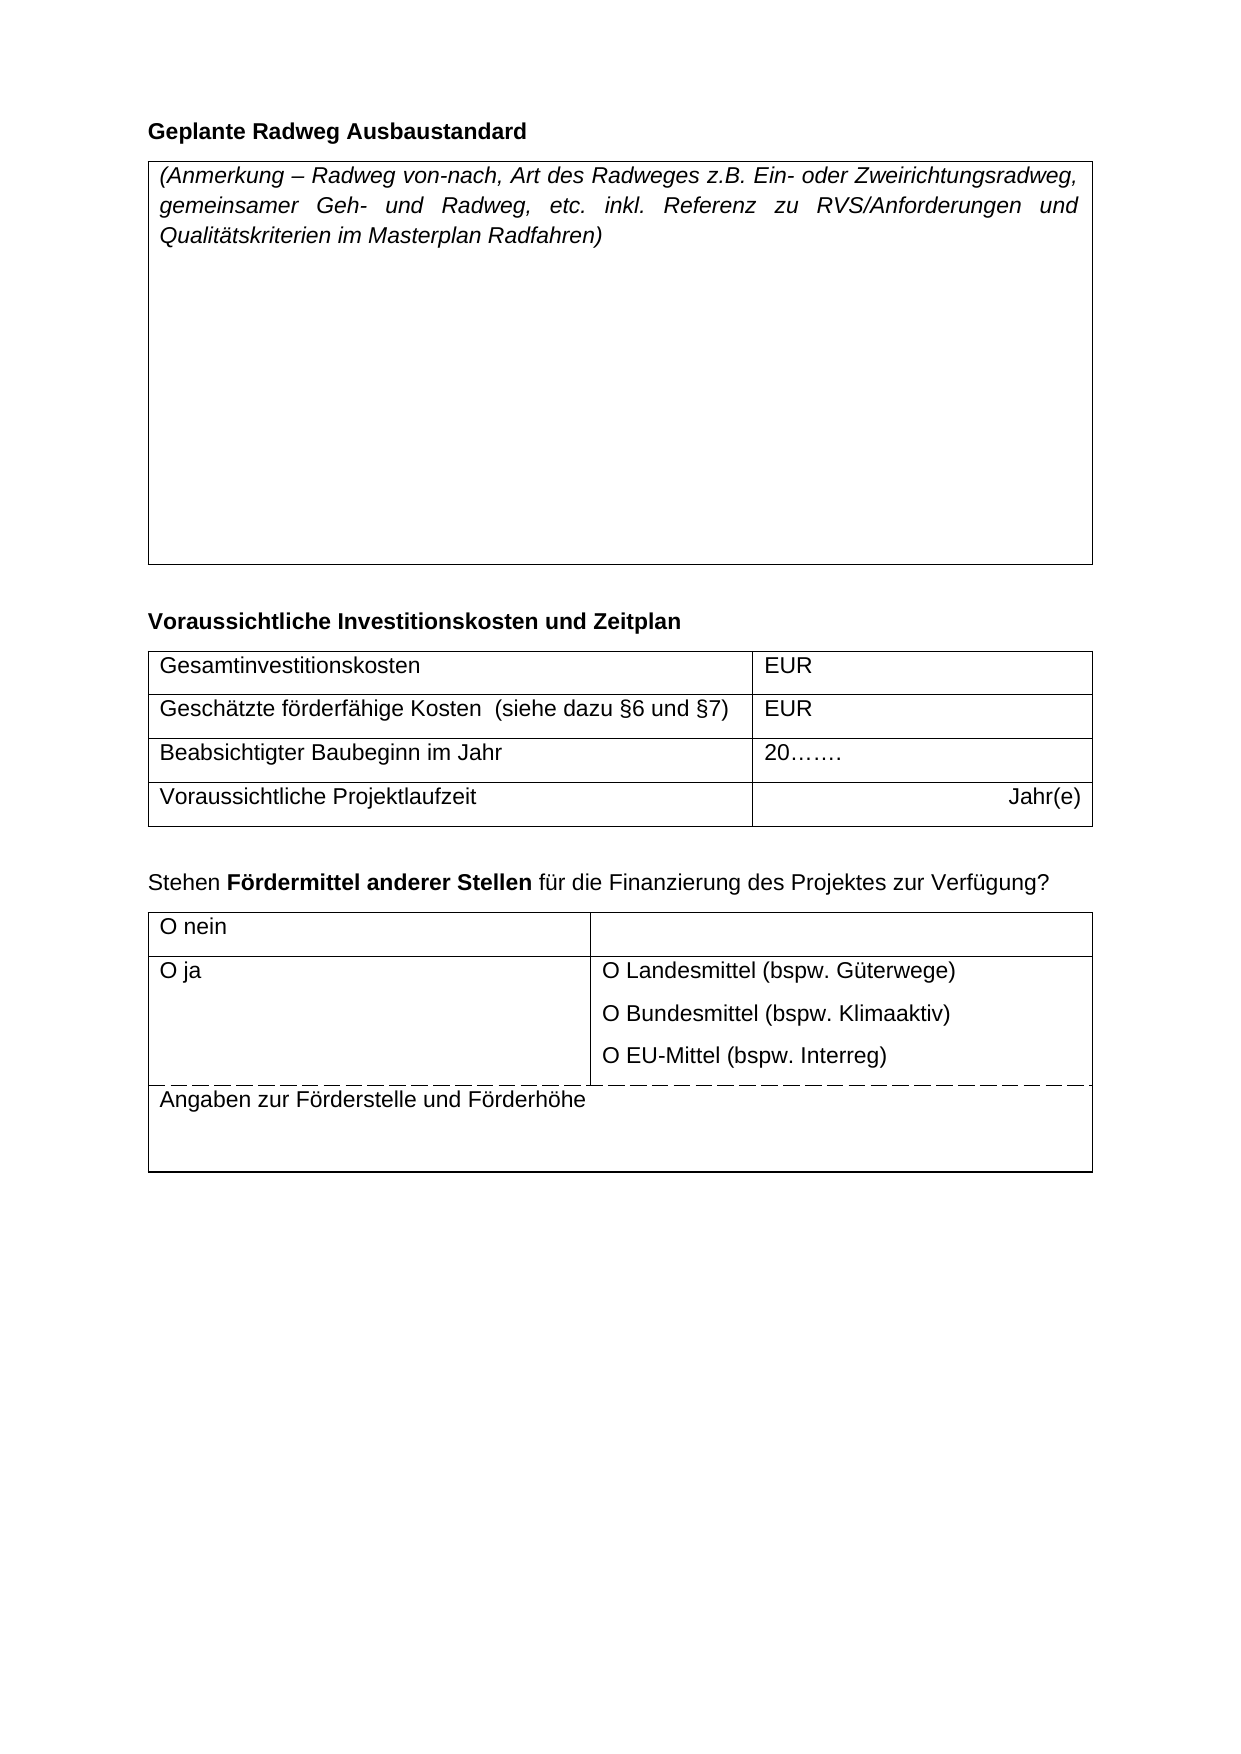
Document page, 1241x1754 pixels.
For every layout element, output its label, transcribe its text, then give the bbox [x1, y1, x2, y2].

table_header O nein [149, 913, 590, 956]
table_cell O Landesmittel (bspw. Güterwege) O Bundesmittel (bspw. Klimaaktiv) O EU-Mittel (bspw. Interreg) [591, 957, 1092, 1085]
table_cell Angaben zur Förderstelle und Förderhöhe [149, 1085, 1092, 1171]
table_header EUR [753, 652, 1092, 694]
table_cell Jahr(e) [753, 783, 1092, 826]
table_cell 20……. [753, 739, 1092, 782]
table_cell EUR [753, 695, 1092, 738]
table_cell Beabsichtigter Baubeginn im Jahr [149, 739, 752, 782]
table_cell O ja [149, 957, 590, 1085]
table_cell Voraussichtliche Projektlaufzeit [149, 783, 752, 826]
table_header [591, 913, 1092, 956]
table_header Gesamtinvestitionskosten [149, 652, 752, 694]
table_cell Geschätzte förderfähige Kosten (siehe dazu §6 und §7) [149, 695, 752, 738]
text Voraussichtliche Investitionskosten und Zeitplan [148, 608, 1093, 634]
text Geplante Radweg Ausbaustandard [148, 118, 1093, 144]
text Stehen Fördermittel anderer Stellen für die Finanzierung des Projektes zur Verfügung? [148, 869, 1093, 896]
table_header (Anmerkung – Radweg von-nach, Art des Radweges z.B. Ein- oder Zweirichtungsradweg, gemeinsamer Geh- und Radweg, etc. inkl. Referenz zu RVS/Anforderungen und Qualitätskriterien im Masterplan Radfahren) [149, 162, 1092, 564]
